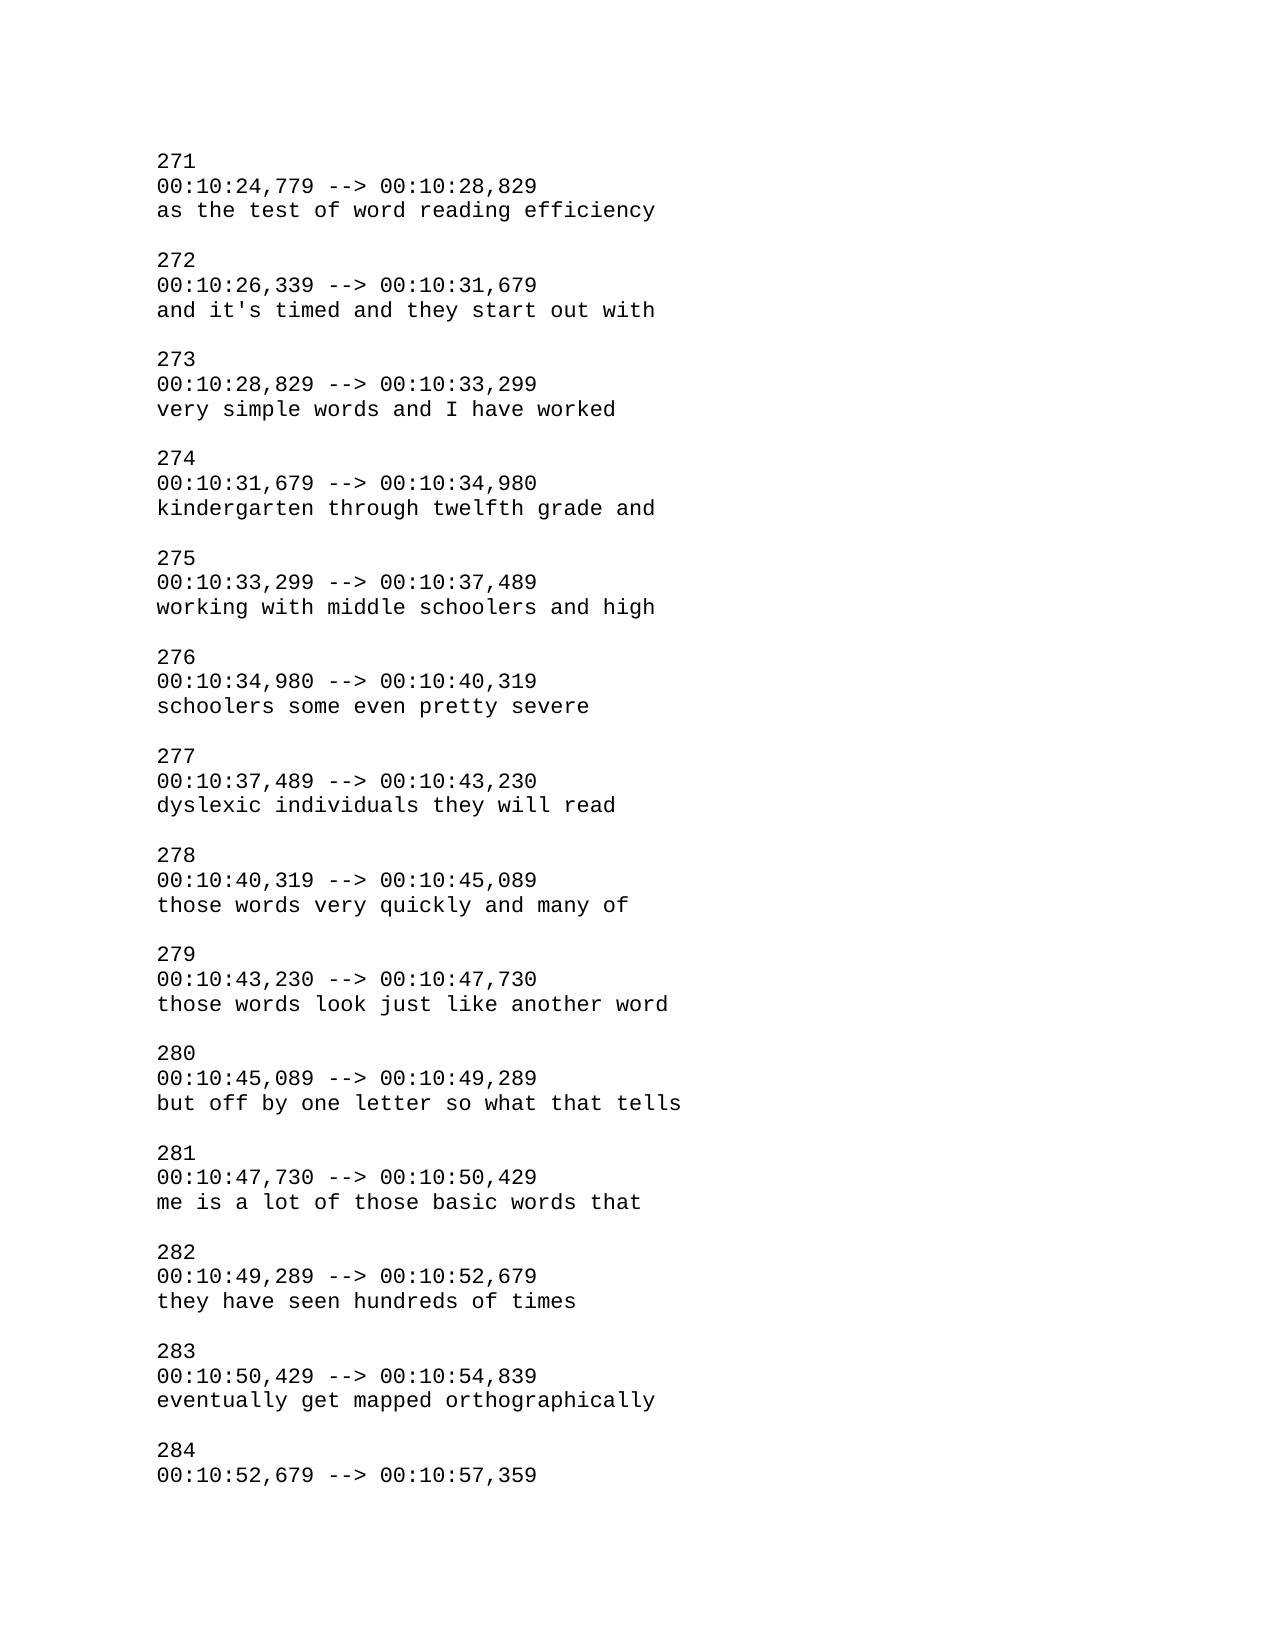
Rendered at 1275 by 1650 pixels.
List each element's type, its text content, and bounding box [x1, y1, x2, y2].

text 278 [156, 844, 1118, 869]
text 00:10:52,679 --> 00:10:57,359 [156, 1464, 1118, 1489]
text 277 [156, 745, 1118, 770]
text kindergarten through twelfth grade and [156, 497, 1118, 522]
text and it's timed and they start out with [156, 299, 1118, 323]
text very simple words and I have worked [156, 398, 1118, 423]
text 274 [156, 447, 1118, 472]
text eventually get mapped orthographically [156, 1389, 1118, 1414]
text dyslexic individuals they will read [156, 794, 1118, 819]
text 280 [156, 1042, 1118, 1067]
text those words very quickly and many of [156, 894, 1118, 918]
text 281 [156, 1142, 1118, 1166]
text 00:10:28,829 --> 00:10:33,299 [156, 373, 1118, 398]
text me is a lot of those basic words that [156, 1191, 1118, 1216]
text working with middle schoolers and high [156, 596, 1118, 621]
text 00:10:31,679 --> 00:10:34,980 [156, 472, 1118, 497]
text 271 [156, 150, 1118, 175]
text 00:10:43,230 --> 00:10:47,730 [156, 968, 1118, 993]
text 283 [156, 1340, 1118, 1365]
text 282 [156, 1241, 1118, 1266]
text 00:10:26,339 --> 00:10:31,679 [156, 274, 1118, 299]
text 00:10:37,489 --> 00:10:43,230 [156, 770, 1118, 794]
text 00:10:45,089 --> 00:10:49,289 [156, 1067, 1118, 1092]
text 00:10:47,730 --> 00:10:50,429 [156, 1166, 1118, 1191]
text 272 [156, 249, 1118, 274]
text 273 [156, 348, 1118, 373]
text 00:10:33,299 --> 00:10:37,489 [156, 571, 1118, 596]
text 276 [156, 646, 1118, 671]
text schoolers some even pretty severe [156, 695, 1118, 720]
text 00:10:34,980 --> 00:10:40,319 [156, 671, 1118, 695]
text they have seen hundreds of times [156, 1290, 1118, 1315]
text those words look just like another word [156, 993, 1118, 1018]
text as the test of word reading efficiency [156, 199, 1118, 224]
text 00:10:40,319 --> 00:10:45,089 [156, 869, 1118, 894]
text 00:10:24,779 --> 00:10:28,829 [156, 175, 1118, 199]
text 284 [156, 1439, 1118, 1464]
text 00:10:50,429 --> 00:10:54,839 [156, 1365, 1118, 1389]
text 279 [156, 943, 1118, 968]
text but off by one letter so what that tells [156, 1092, 1118, 1117]
text 00:10:49,289 --> 00:10:52,679 [156, 1266, 1118, 1290]
text 275 [156, 547, 1118, 571]
